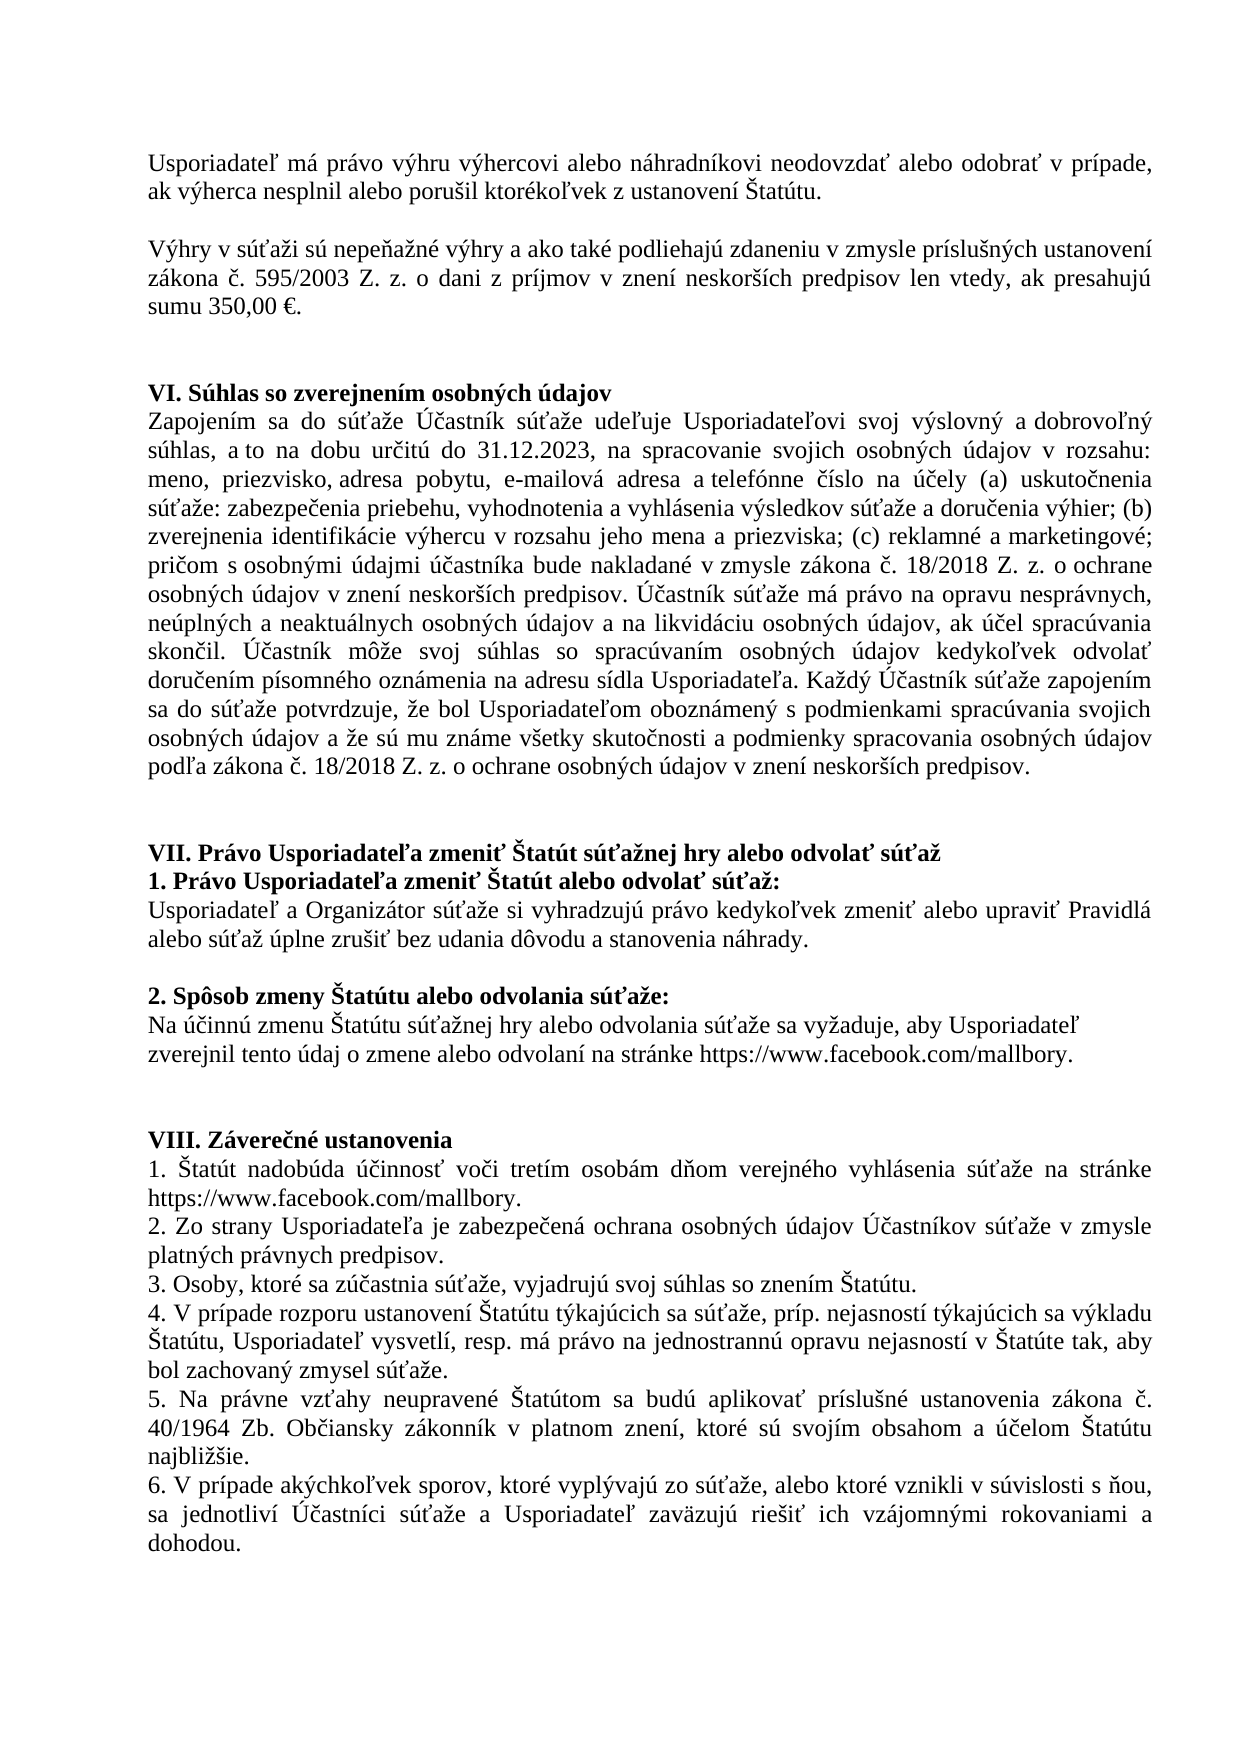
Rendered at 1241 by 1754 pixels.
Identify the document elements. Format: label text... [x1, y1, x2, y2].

text VI. Súhlas so zverejnením osobných údajov [148, 378, 1152, 406]
text 5. Na právne vzťahy neupravené Štatútom sa budú aplikovať príslušné ustanovenia zákona č. 40/1964 Zb. Občiansky zákonník v platnom znení, ktoré sú svojím obsahom a účelom Štatútu najbližšie. [148, 1384, 1152, 1470]
text 1. Štatút nadobúda účinnosť voči tretím osobám dňom verejného vyhlásenia súťaže na stránke https://www.facebook.com/mallbory. [148, 1154, 1152, 1211]
text 2. Zo strany Usporiadateľa je zabezpečená ochrana osobných údajov Účastníkov súťaže v zmysle platných právnych predpisov. [148, 1211, 1152, 1269]
text VII. Právo Usporiadateľa zmeniť Štatút súťažnej hry alebo odvolať súťaž [148, 838, 1152, 866]
text Výhry v súťaži sú nepeňažné výhry a ako také podliehajú zdaneniu v zmysle príslušných ustanovení zákona č. 595/2003 Z. z. o dani z príjmov v znení neskorších predpisov len vtedy, ak presahujú sumu 350,00 €. [148, 234, 1152, 320]
text VIII. Záverečné ustanovenia [148, 1125, 1152, 1154]
text 4. V prípade rozporu ustanovení Štatútu týkajúcich sa súťaže, príp. nejasností týkajúcich sa výkladu Štatútu, Usporiadateľ vysvetlí, resp. má právo na jednostrannú opravu nejasností v Štatúte tak, aby bol zachovaný zmysel súťaže. [148, 1298, 1152, 1384]
text 2. Spôsob zmeny Štatútu alebo odvolania súťaže: [148, 981, 1152, 1010]
text Zapojením sa do súťaže Účastník súťaže udeľuje Usporiadateľovi svoj výslovný a dobrovoľný súhlas, a to na dobu určitú do 31.12.2023, na spracovanie svojich osobných údajov v rozsahu: meno, priezvisko, adresa pobytu, e-mailová adresa a telefónne číslo na účely (a) uskutočnenia súťaže: zabezpečenia priebehu, vyhodnotenia a vyhlásenia výsledkov súťaže a doručenia výhier; (b) zverejnenia identifikácie výhercu v rozsahu jeho mena a priezviska; (c) reklamné a marketingové; pričom s osobnými údajmi účastníka bude nakladané v zmysle zákona č. 18/2018 Z. z. o ochrane osobných údajov v znení neskorších predpisov. Účastník súťaže má právo na opravu nesprávnych, neúplných a neaktuálnych osobných údajov a na likvidáciu osobných údajov, ak účel spracúvania skončil. Účastník môže svoj súhlas so spracúvaním osobných údajov kedykoľvek odvolať doručením písomného oznámenia na adresu sídla Usporiadateľa. Každý Účastník súťaže zapojením sa do súťaže potvrdzuje, že bol Usporiadateľom oboznámený s podmienkami spracúvania svojich osobných údajov a že sú mu známe všetky skutočnosti a podmienky spracovania osobných údajov podľa zákona č. 18/2018 Z. z. o ochrane osobných údajov v znení neskorších predpisov. [148, 406, 1152, 780]
text 6. V prípade akýchkoľvek sporov, ktoré vyplývajú zo súťaže, alebo ktoré vznikli v súvislosti s ňou, sa jednotliví Účastníci súťaže a Usporiadateľ zaväzujú riešiť ich vzájomnými rokovaniami a dohodou. [148, 1470, 1152, 1556]
text Usporiadateľ a Organizátor súťaže si vyhradzujú právo kedykoľvek zmeniť alebo upraviť Pravidlá alebo súťaž úplne zrušiť bez udania dôvodu a stanovenia náhrady. [148, 895, 1152, 953]
text 3. Osoby, ktoré sa zúčastnia súťaže, vyjadrujú svoj súhlas so znením Štatútu. [148, 1269, 1152, 1298]
text Usporiadateľ má právo výhru výhercovi alebo náhradníkovi neodovzdať alebo odobrať v prípade, ak výherca nesplnil alebo porušil ktorékoľvek z ustanovení Štatútu. [148, 148, 1152, 205]
text Na účinnú zmenu Štatútu súťažnej hry alebo odvolania súťaže sa vyžaduje, aby Usporiadateľ zverejnil tento údaj o zmene alebo odvolaní na stránke https://www.facebook.com/mallbory. [148, 1010, 1152, 1068]
text 1. Právo Usporiadateľa zmeniť Štatút alebo odvolať súťaž: [148, 866, 1152, 895]
